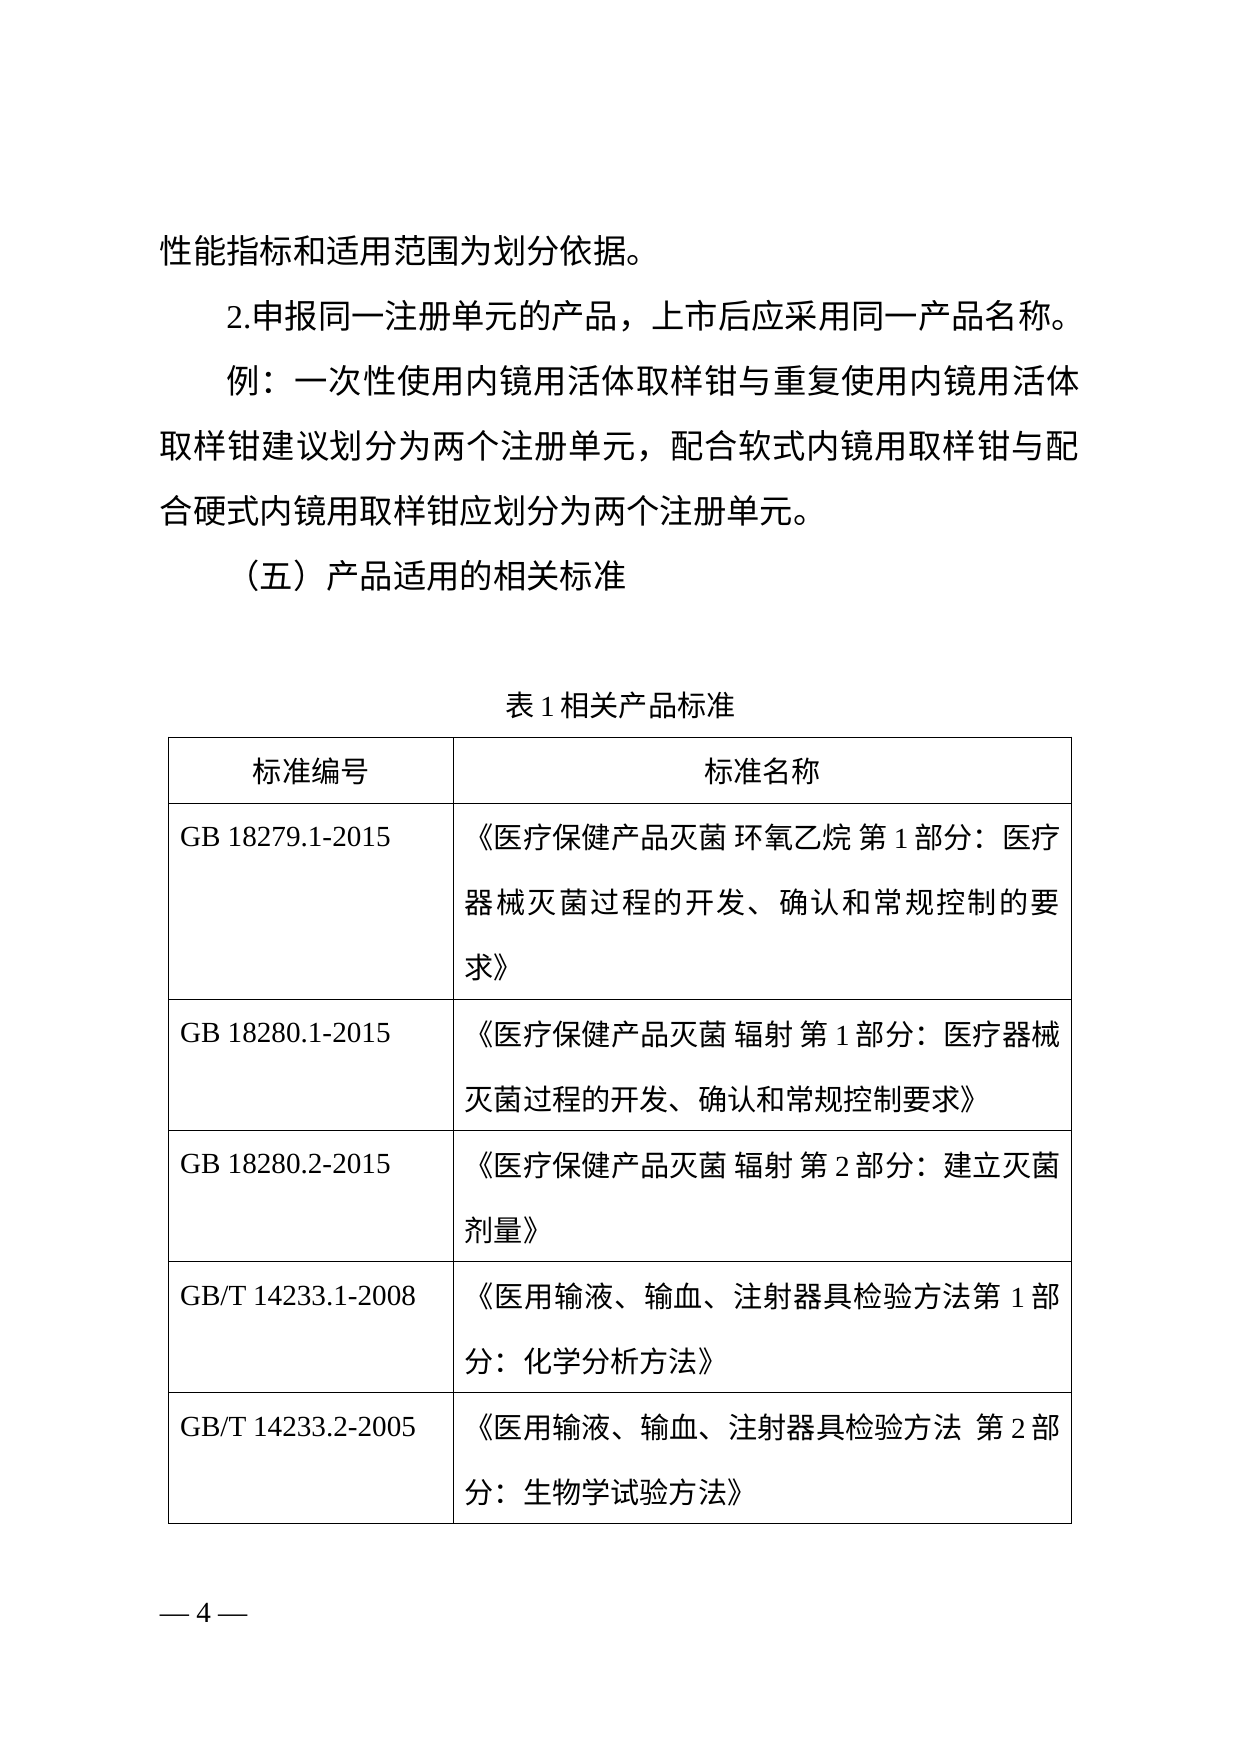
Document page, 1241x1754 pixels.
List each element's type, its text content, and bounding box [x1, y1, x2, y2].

table_cell 《医疗保健产品灭菌 辐射 第1部分：医疗器械灭菌过程的开发、确认和常规控制要求》 [454, 1000, 1071, 1130]
table_header 标准编号 [169, 738, 453, 803]
table_cell 《医疗保健产品灭菌 环氧乙烷 第1部分：医疗器械灭菌过程的开发、确认和常规控制的要求》 [454, 804, 1071, 999]
table_cell 《医疗保健产品灭菌 辐射 第2部分：建立灭菌剂量》 [454, 1131, 1071, 1261]
table_cell 《医用输液、输血、注射器具检验方法 第2部分：生物学试验方法》 [454, 1393, 1071, 1523]
table_header 标准名称 [454, 738, 1071, 803]
table_cell GB/T 14233.2-2005 [169, 1393, 453, 1523]
table_cell 《医用输液、输血、注射器具检验方法第1部分：化学分析方法》 [454, 1262, 1071, 1392]
text 例：一次性使用内镜用活体取样钳与重复使用内镜用活体取样钳建议划分为两个注册单元，配合软式内镜用取样钳与配合硬式内镜用取样钳应划分为两个注册单元。 [159, 347, 1081, 542]
text 表1相关产品标准 [159, 672, 1081, 737]
text （五）产品适用的相关标准 [159, 542, 1081, 607]
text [159, 217, 1081, 282]
table_cell GB 18279.1-2015 [169, 804, 453, 999]
table_cell GB 18280.1-2015 [169, 1000, 453, 1130]
text 2.申报同一注册单元的产品，上市后应采用同一产品名称。 [159, 282, 1081, 347]
table_cell GB 18280.2-2015 [169, 1131, 453, 1261]
table_cell GB/T 14233.1-2008 [169, 1262, 453, 1392]
